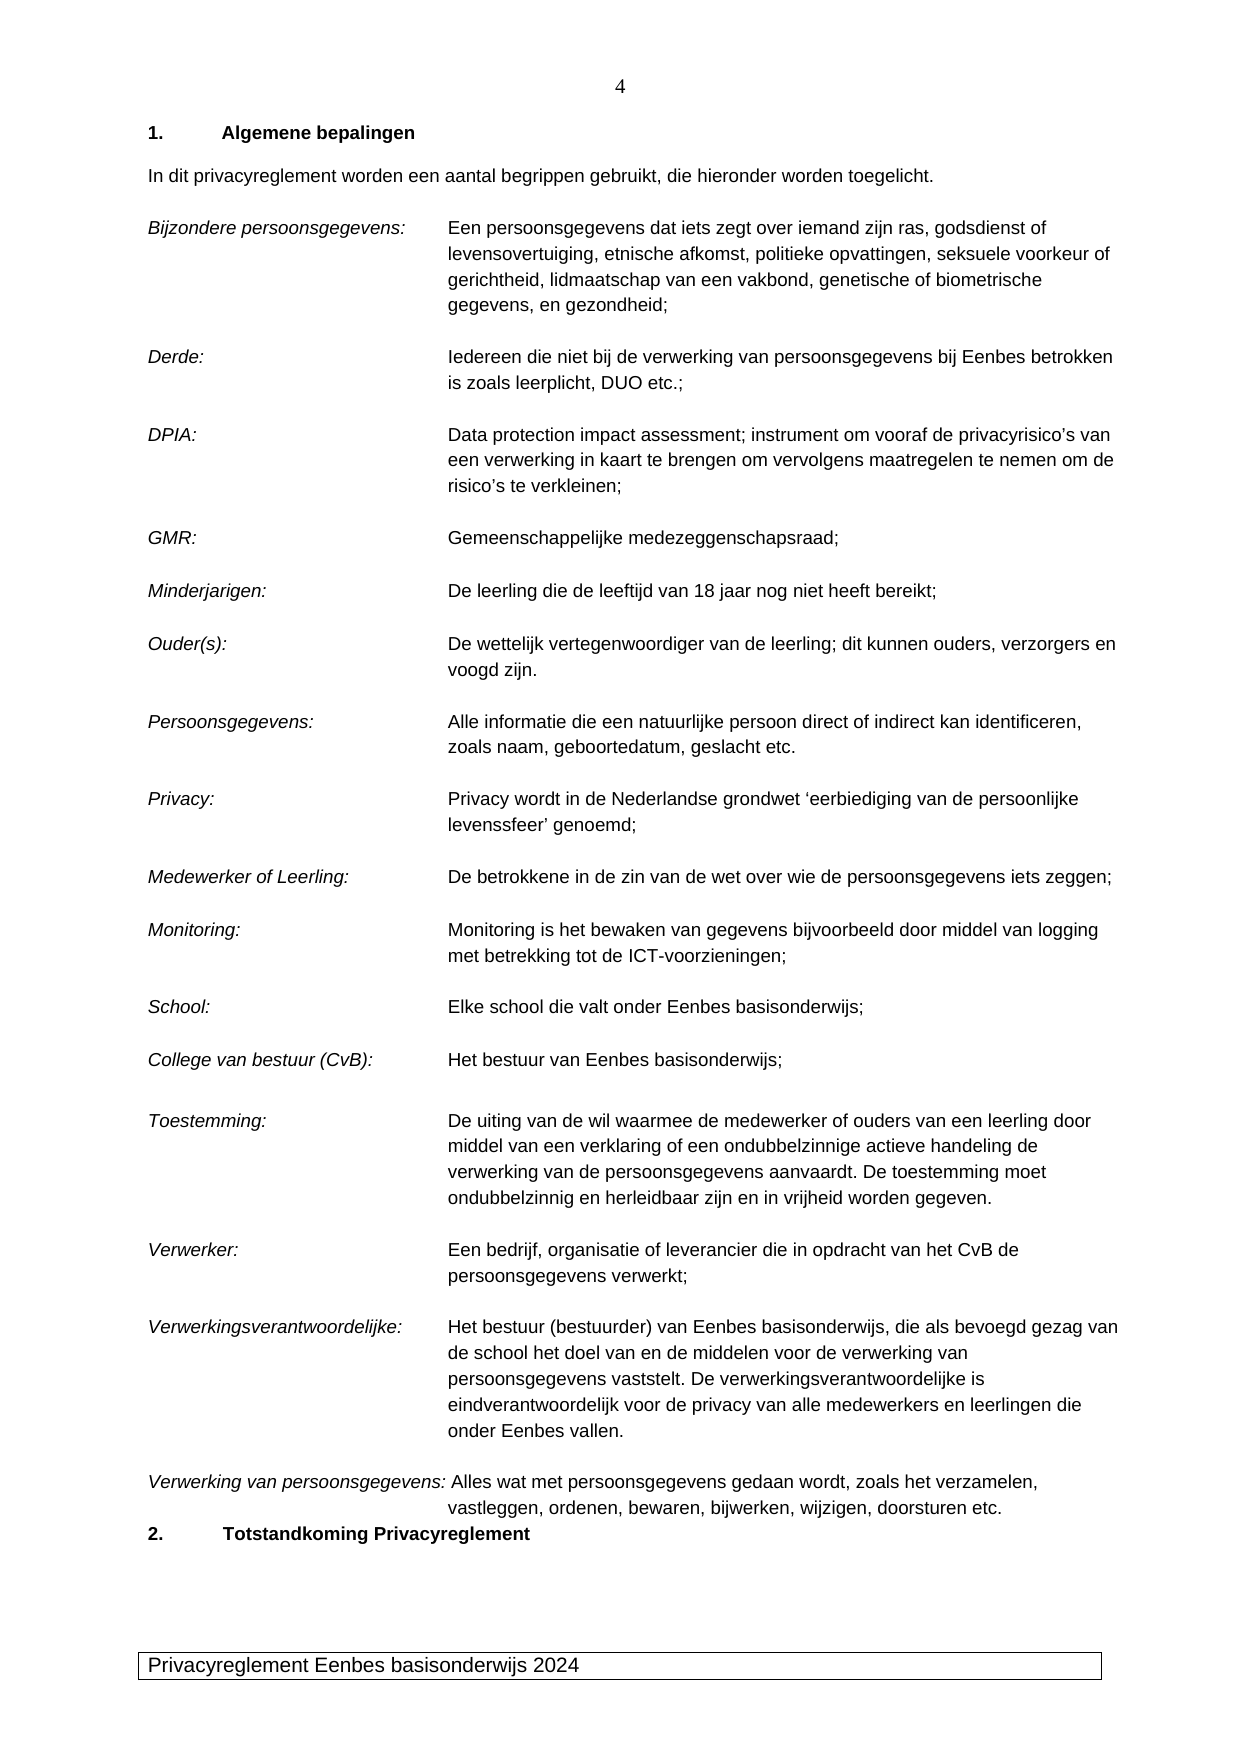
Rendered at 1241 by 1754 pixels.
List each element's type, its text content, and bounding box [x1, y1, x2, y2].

text Derde: Iedereen die niet bij de verwerking van persoonsgegevens bij Eenbes betrokken is zoals leerplicht, DUO etc.; [148, 346, 1122, 393]
text Persoonsgegevens: Alle informatie die een natuurlijke persoon direct of indirect kan identificeren, zoals naam, geboortedatum, geslacht etc. [148, 710, 1122, 758]
text School: Elke school die valt onder Eenbes basisonderwijs; [148, 996, 1122, 1018]
text Minderjarigen: De leerling die de leeftijd van 18 jaar nog niet heeft bereikt; [148, 580, 1122, 601]
text GMR: Gemeenschappelijke medezeggenschapsraad; [148, 527, 1122, 548]
text Bijzondere persoonsgegevens: Een persoonsgegevens dat iets zegt over iemand zijn ras, godsdienst of levensovertuiging, etnische afkomst, politieke opvattingen, seksuele voorkeur of gerichtheid, lidmaatschap van een vakbond, genetische of biometrische gegevens, en gezondheid; [148, 217, 1122, 316]
text Verwerking van persoonsgegevens: Alles wat met persoonsgegevens gedaan wordt, zoals het verzamelen, vastleggen, ordenen, bewaren, bijwerken, wijzigen, doorsturen etc. [148, 1471, 1122, 1518]
text Monitoring: Monitoring is het bewaken van gegevens bijvoorbeeld door middel van logging met betrekking tot de ICT-voorzieningen; [148, 918, 1122, 966]
text In dit privacyreglement worden een aantal begrippen gebruikt, die hieronder worden toegelicht. [148, 165, 1093, 187]
text College van bestuur (CvB): Het bestuur van Eenbes basisonderwijs; [148, 1049, 1122, 1071]
text Verwerkingsverantwoordelijke: Het bestuur (bestuurder) van Eenbes basisonderwijs, die als bevoegd gezag van de school het doel van en de middelen voor de verwerking van persoonsgegevens vaststelt. De verwerkingsverantwoordelijke is eindverantwoordelijk voor de privacy van alle medewerkers en leerlingen die onder Eenbes vallen. [148, 1316, 1122, 1441]
text Privacy: Privacy wordt in de Nederlandse grondwet ‘eerbiediging van de persoonlijke levenssfeer’ genoemd; [148, 788, 1122, 835]
text Toestemming: De uiting van de wil waarmee de medewerker of ouders van een leerling door middel van een verklaring of een ondubbelzinnige actieve handeling de verwerking van de persoonsgegevens aanvaardt. De toestemming moet ondubbelzinnig en herleidbaar zijn en in vrijheid worden gegeven. [148, 1109, 1122, 1208]
text DPIA: Data protection impact assessment; instrument om vooraf de privacyrisico’s van een verwerking in kaart te brengen om vervolgens maatregelen te nemen om de risico’s te verkleinen; [148, 423, 1122, 497]
text Verwerker: Een bedrijf, organisatie of leverancier die in opdracht van het CvB de persoonsgegevens verwerkt; [148, 1239, 1122, 1286]
text Medewerker of Leerling: De betrokkene in de zin van de wet over wie de persoonsgegevens iets zeggen; [148, 865, 1122, 887]
text 2. Totstandkoming Privacyreglement [148, 1523, 1122, 1544]
text Ouder(s): De wettelijk vertegenwoordiger van de leerling; dit kunnen ouders, verzorgers en voogd zijn. [148, 633, 1122, 680]
subtitle 1. Algemene bepalingen [148, 122, 1093, 143]
